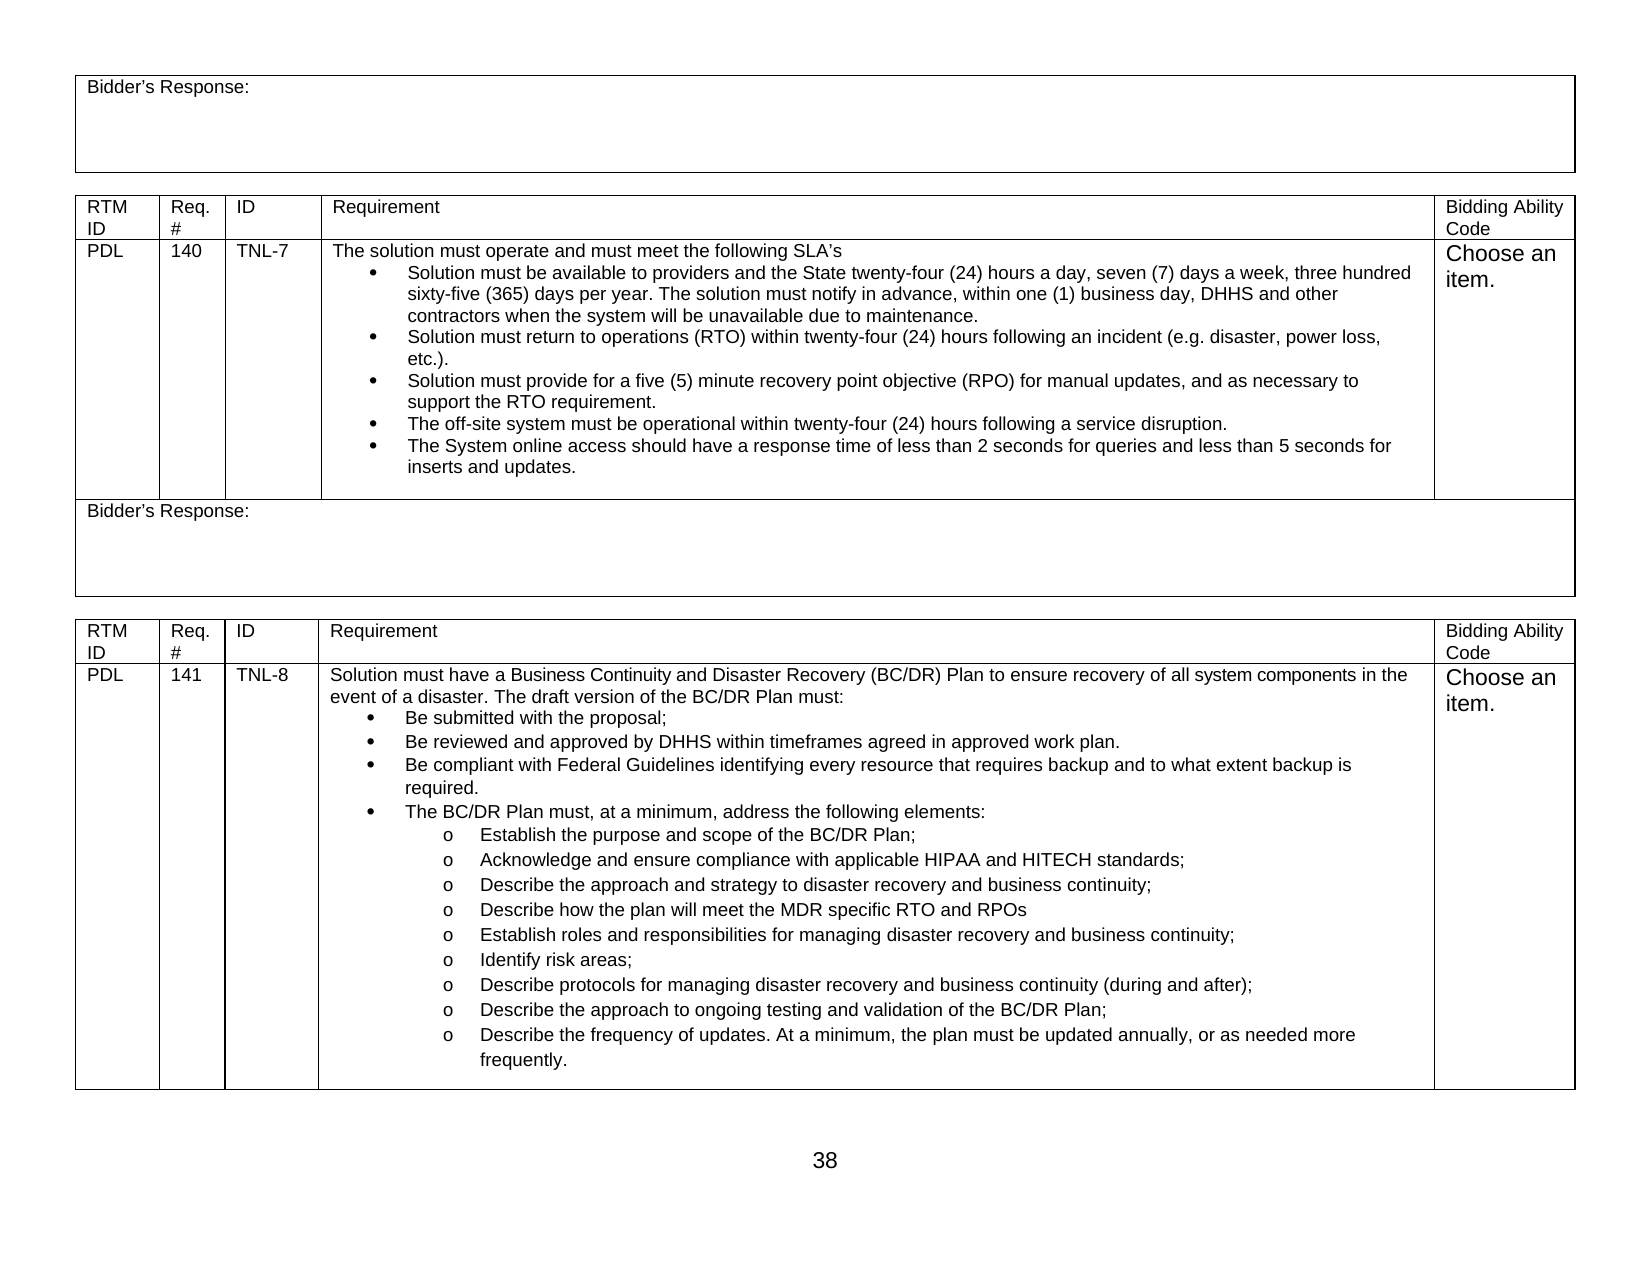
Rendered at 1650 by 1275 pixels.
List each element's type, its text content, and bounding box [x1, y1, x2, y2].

table_header Bidding Ability Code [1435, 620, 1574, 663]
table_header Req.# [160, 620, 224, 663]
table_cell PDL [76, 664, 159, 1089]
table_cell Solution must have a Business Continuity and Disaster Recovery (BC/DR) Plan to ensure recovery of all system components in the event of a disaster. The draft version of the BC/DR Plan must: Be submitted with the proposal; Be reviewed and approved by DHHS within timeframes agreed in approved work plan. Be compliant with Federal Guidelines identifying every resource that requires backup and to what extent backup is required. The BC/DR Plan must, at a minimum, address the following elements: Establish the purpose and scope of the BC/DR Plan; Acknowledge and ensure compliance with applicable HIPAA and HITECH standards; Describe the approach and strategy to disaster recovery and business continuity; Describe how the plan will meet the MDR specific RTO and RPOs Establish roles and responsibilities for managing disaster recovery and business continuity; Identify risk areas; Describe protocols for managing disaster recovery and business continuity (during and after); Describe the approach to ongoing testing and validation of the BC/DR Plan; Describe the frequency of updates. At a minimum, the plan must be updated annually, or as needed more frequently. [319, 664, 1434, 1089]
table_cell The solution must operate and must meet the following SLA’s Solution must be available to providers and the State twenty-four (24) hours a day, seven (7) days a week, three hundred sixty-five (365) days per year. The solution must notify in advance, within one (1) business day, DHHS and other contractors when the system will be unavailable due to maintenance. Solution must return to operations (RTO) within twenty-four (24) hours following an incident (e.g. disaster, power loss, etc.). Solution must provide for a five (5) minute recovery point objective (RPO) for manual updates, and as necessary to support the RTO requirement. The off-site system must be operational within twenty-four (24) hours following a service disruption. The System online access should have a response time of less than 2 seconds for queries and less than 5 seconds for inserts and updates. [322, 240, 1434, 499]
table_header ID [226, 620, 318, 663]
table_cell 140 [160, 240, 225, 499]
table_cell Bidder’s Response: [76, 76, 1574, 172]
table_cell TNL-8 [226, 664, 318, 1089]
table_header RTM ID [76, 196, 159, 239]
table_header Requirement [322, 196, 1434, 239]
table_cell TNL-7 [226, 240, 321, 499]
table_cell Bidder’s Response: [76, 500, 1574, 596]
table_cell PDL [76, 240, 159, 499]
table_header Requirement [319, 620, 1434, 663]
table_header Req.# [160, 196, 225, 239]
table_cell 141 [160, 664, 224, 1089]
table_header ID [226, 196, 321, 239]
table_header Bidding Ability Code [1435, 196, 1574, 239]
table_header RTM ID [76, 620, 159, 663]
